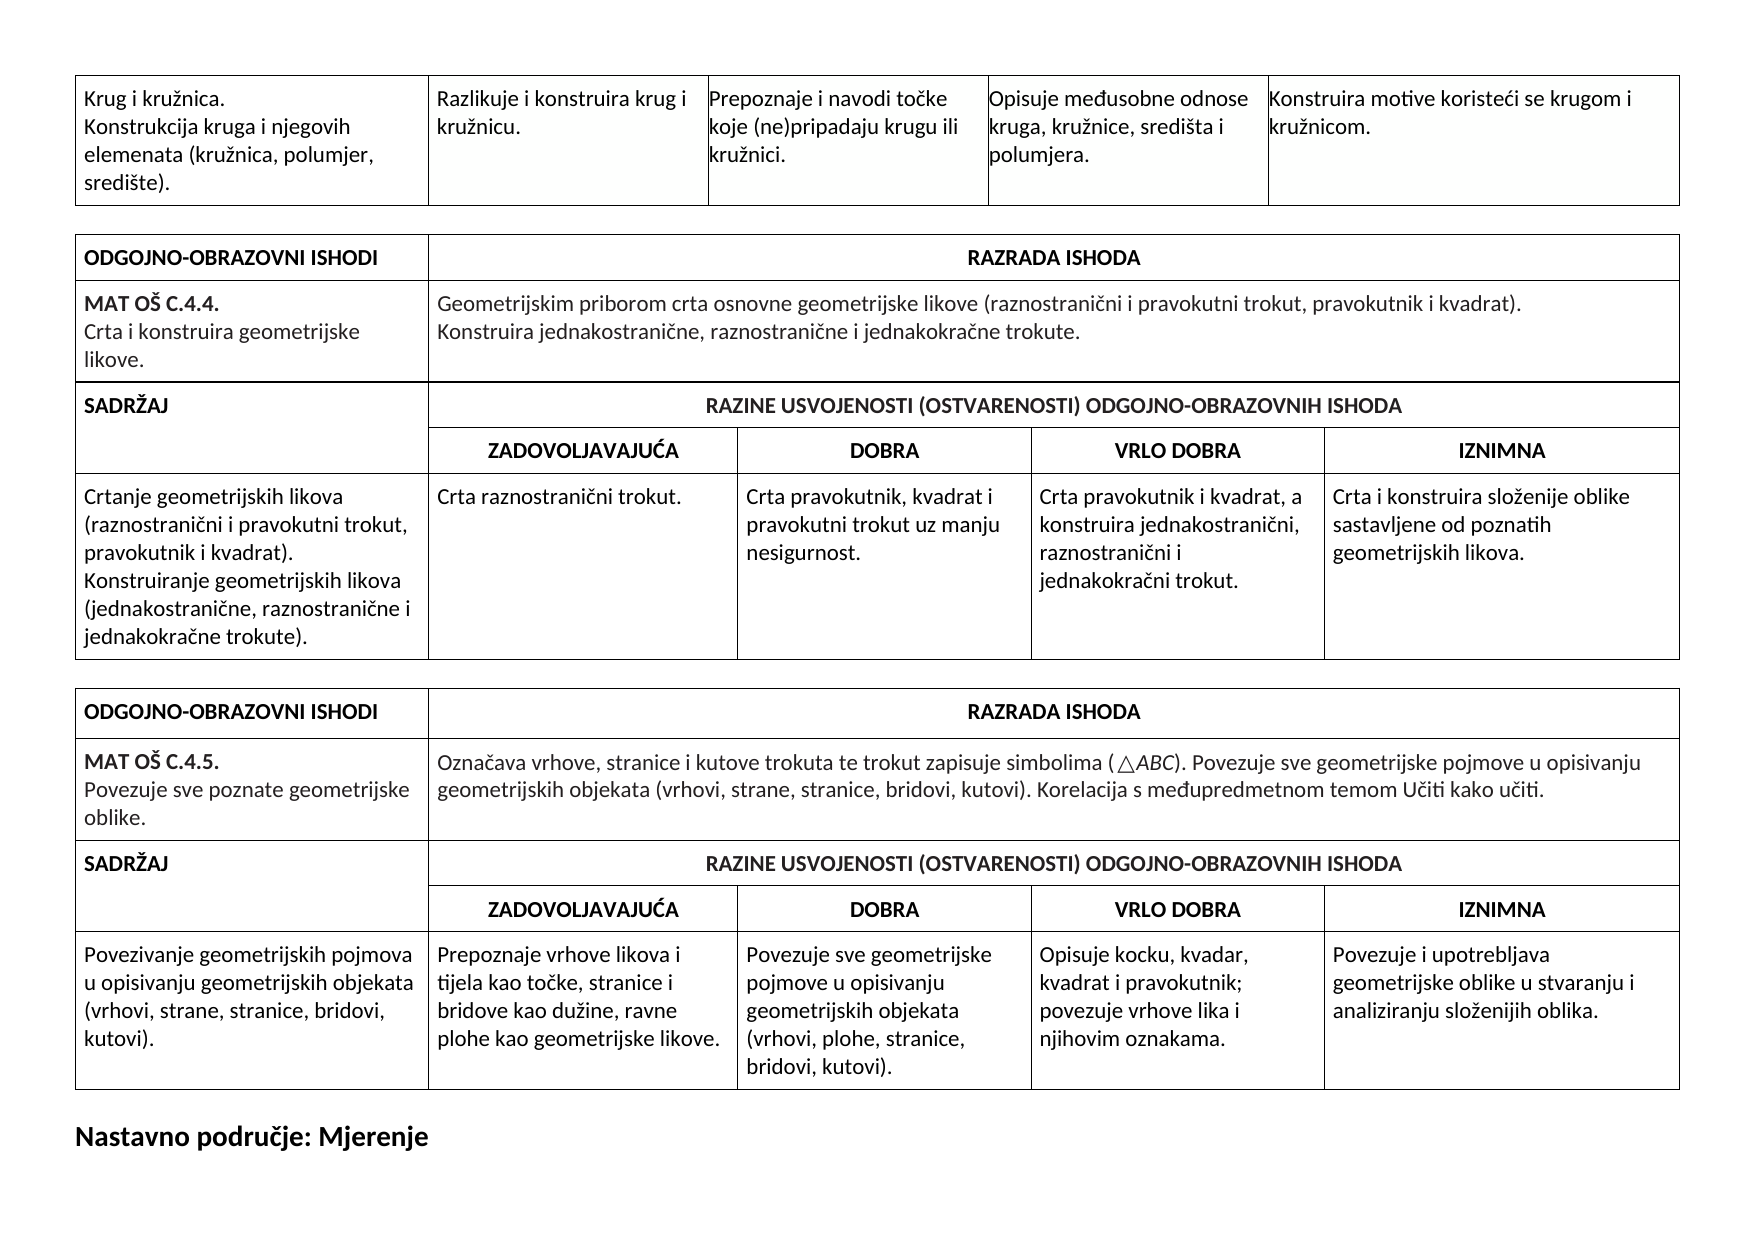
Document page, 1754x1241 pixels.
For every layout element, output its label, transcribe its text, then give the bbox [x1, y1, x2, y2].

table_cell Opisuje kocku, kvadar, kvadrat i pravokutnik; povezuje vrhove lika i njihovim oznakama. [1032, 932, 1324, 1089]
table_cell SADRŽAJ [76, 841, 428, 931]
table_cell Opisuje međusobne odnose kruga, kružnice, središta i polumjera. [989, 76, 1268, 205]
table_cell Prepoznaje i navodi točke koje (ne)pripadaju krugu ili kružnici. [709, 76, 988, 205]
table_cell ZADOVOLJAVAJUĆA [429, 428, 737, 473]
table_cell DOBRA [738, 886, 1031, 931]
table_cell ZADOVOLJAVAJUĆA [429, 886, 737, 931]
table_header RAZRADA ISHODA [429, 235, 1679, 279]
table_cell Povezuje sve geometrijske pojmove u opisivanju geometrijskih objekata (vrhovi, plohe, stranice, bridovi, kutovi). [738, 932, 1031, 1089]
table_cell Prepoznaje vrhove likova i tijela kao točke, stranice i bridove kao dužine, ravne plohe kao geometrijske likove. [429, 932, 737, 1089]
table_cell Crta pravokutnik, kvadrat i pravokutni trokut uz manju nesigurnost. [738, 474, 1031, 659]
table_cell Krug i kružnica. Konstrukcija kruga i njegovih elemenata (kružnica, polumjer, središte). [76, 76, 428, 205]
table_cell RAZINE USVOJENOSTI (OSTVARENOSTI) ODGOJNO-OBRAZOVNIH ISHODA [429, 383, 1679, 427]
table_cell MAT OŠ C.4.5. Povezuje sve poznate geometrijske oblike. [76, 739, 428, 839]
table_cell VRLO DOBRA [1032, 886, 1324, 931]
table_cell Povezivanje geometrijskih pojmova u opisivanju geometrijskih objekata (vrhovi, strane, stranice, bridovi, kutovi). [76, 932, 428, 1089]
table_cell MAT OŠ C.4.4. Crta i konstruira geometrijske likove. [76, 281, 428, 381]
table_cell Crta raznostranični trokut. [429, 474, 737, 659]
table_header ODGOJNO-OBRAZOVNI ISHODI [76, 689, 428, 738]
table_cell IZNIMNA [1325, 428, 1679, 473]
table_cell VRLO DOBRA [1032, 428, 1324, 473]
table_cell Crta pravokutnik i kvadrat, a konstruira jednakostranični, raznostranični i jednakokračni trokut. [1032, 474, 1324, 659]
table_cell RAZINE USVOJENOSTI (OSTVARENOSTI) ODGOJNO-OBRAZOVNIH ISHODA [429, 841, 1679, 885]
text Nastavno područje: Mjerenje [75, 1118, 1679, 1153]
table_header ODGOJNO-OBRAZOVNI ISHODI [76, 235, 428, 279]
table_cell Razlikuje i konstruira krug i kružnicu. [429, 76, 708, 205]
table_header RAZRADA ISHODA [429, 689, 1679, 738]
table_cell Povezuje i upotrebljava geometrijske oblike u stvaranju i analiziranju složenijih oblika. [1325, 932, 1679, 1089]
table_cell Geometrijskim priborom crta osnovne geometrijske likove (raznostranični i pravokutni trokut, pravokutnik i kvadrat). Konstruira jednakostranične, raznostranične i jednakokračne trokute. [429, 281, 1679, 381]
table_cell IZNIMNA [1325, 886, 1679, 931]
table_cell Konstruira motive koristeći se krugom i kružnicom. [1269, 76, 1679, 205]
table_cell Označava vrhove, stranice i kutove trokuta te trokut zapisuje simbolima (△ABC). Povezuje sve geometrijske pojmove u opisivanju geometrijskih objekata (vrhovi, strane, stranice, bridovi, kutovi). Korelacija s međupredmetnom temom Učiti kako učiti. [429, 739, 1679, 839]
table_cell Crtanje geometrijskih likova (raznostranični i pravokutni trokut, pravokutnik i kvadrat). Konstruiranje geometrijskih likova (jednakostranične, raznostranične i jednakokračne trokute). [76, 474, 428, 659]
table_cell Crta i konstruira složenije oblike sastavljene od poznatih geometrijskih likova. [1325, 474, 1679, 659]
table_cell DOBRA [738, 428, 1031, 473]
table_cell SADRŽAJ [76, 383, 428, 473]
